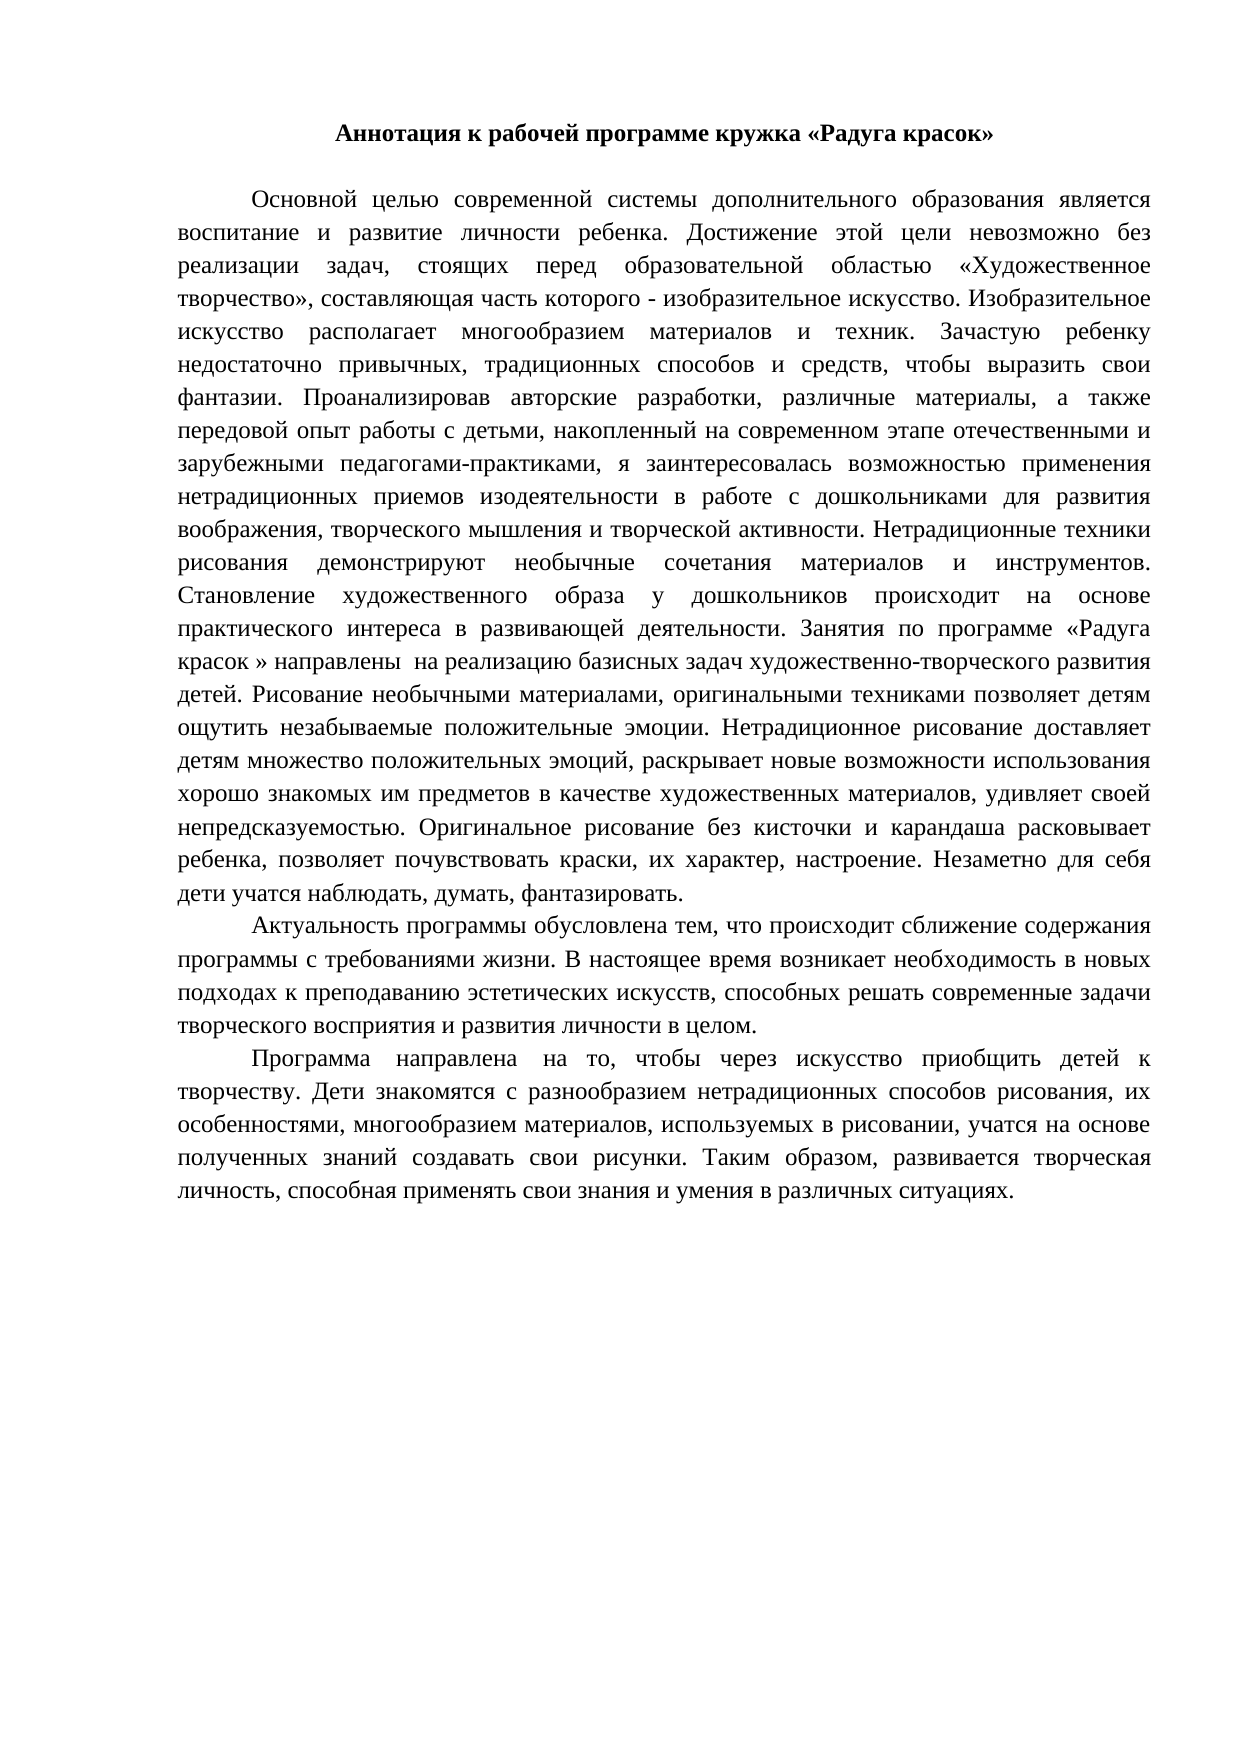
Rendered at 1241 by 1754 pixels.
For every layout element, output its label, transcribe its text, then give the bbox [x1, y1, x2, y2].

text Основной целью современной системы дополнительного образования является воспитание и развитие личности ребенка. Достижение этой цели невозможно без реализации задач, стоящих перед образовательной областью «Художественное творчество», составляющая часть которого - изобразительное искусство. Изобразительное искусство располагает многообразием материалов и техник. Зачастую ребенку недостаточно привычных, традиционных способов и средств, чтобы выразить свои фантазии. Проанализировав авторские разработки, различные материалы, а также передовой опыт работы с детьми, накопленный на современном этапе отечественными и зарубежными педагогами-практиками, я заинтересовалась возможностью применения нетрадиционных приемов изодеятельности в работе с дошкольниками для развития воображения, творческого мышления и творческой активности. Нетрадиционные техники рисования демонстрируют необычные сочетания материалов и инструментов. Становление художественного образа у дошкольников происходит на основе практического интереса в развивающей деятельности. Занятия по программе «Радуга красок » направлены на реализацию базисных задач художественно-творческого развития детей. Рисование необычными материалами, оригинальными техниками позволяет детям ощутить незабываемые положительные эмоции. Нетрадиционное рисование доставляет детям множество положительных эмоций, раскрывает новые возможности использования хорошо знакомых им предметов в качестве художественных материалов, удивляет своей непредсказуемостью. Оригинальное рисование без кисточки и карандаша расковывает ребенка, позволяет почувствовать краски, их характер, настроение. Незаметно для себя дети учатся наблюдать, думать, фантазировать. [177, 184, 1152, 906]
text Программа направлена на то, чтобы через искусство приобщить детей к творчеству. Дети знакомятся с разнообразием нетрадиционных способов рисования, их особенностями, многообразием материалов, используемых в рисовании, учатся на основе полученных знаний создавать свои рисунки. Таким образом, развивается творческая личность, способная применять свои знания и умения в различных ситуациях. [177, 1043, 1152, 1203]
text Актуальность программы обусловлена тем, что происходит сближение содержания программы с требованиями жизни. В настоящее время возникает необходимость в новых подходах к преподаванию эстетических искусств, способных решать современные задачи творческого восприятия и развития личности в целом. [177, 911, 1152, 1038]
text Аннотация к рабочей программе кружка «Радуга красок» [177, 118, 1152, 147]
